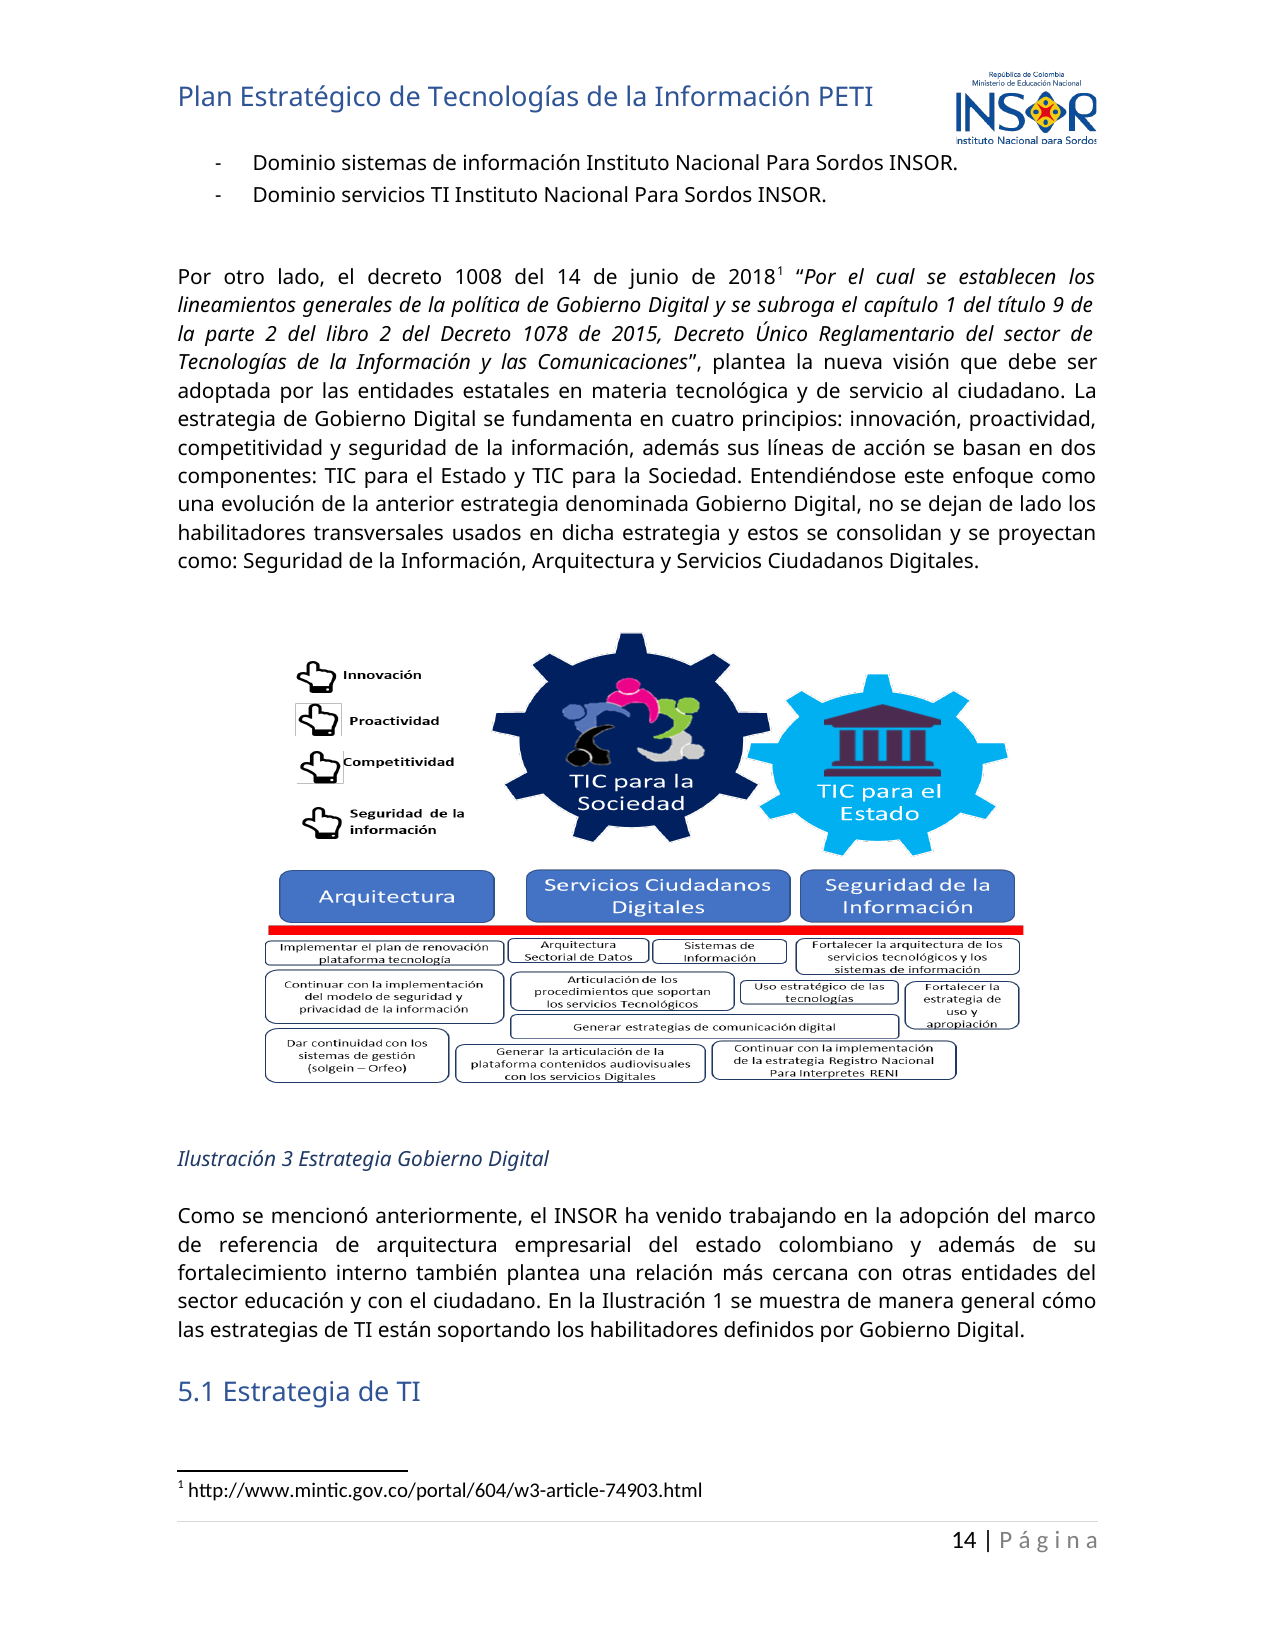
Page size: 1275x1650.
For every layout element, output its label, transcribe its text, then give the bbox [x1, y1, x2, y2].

text Ilustración 3 Estrategia Gobierno Digital [177, 1144, 1098, 1172]
subtitle 5.1 Estrategia de TI [177, 1373, 1098, 1409]
list Dominio sistemas de información Instituto Nacional Para Sordos INSOR. [215, 148, 1098, 176]
text Como se mencionó anteriormente, el INSOR ha venido trabajando en la adopción del marco de referencia de arquitectura empresarial del estado colombiano y además de su fortalecimiento interno también plantea una relación más cercana con otras entidades del sector educación y con el ciudadano. En la Ilustración 1 se muestra de manera general cómo las estrategias de TI están soportando los habilitadores definidos por Gobierno Digital. [177, 1201, 1098, 1343]
list Dominio servicios TI Instituto Nacional Para Sordos INSOR. [215, 180, 1098, 209]
picture [955, 71, 1097, 144]
text Por otro lado, el decreto 1008 del 14 de junio de 2018 “Por el cual se establecen los lineamientos generales de la política de Gobierno Digital y se subroga el capítulo 1 del título 9 de la parte 2 del libro 2 del Decreto 1078 de 2015, Decreto Único Reglamentario del sector de Tecnologías de la Información y las Comunicaciones”, plantea la nueva visión que debe ser adoptada por las entidades estatales en materia tecnológica y de servicio al ciudadano. La estrategia de Gobierno Digital se fundamenta en cuatro principios: innovación, proactividad, competitividad y seguridad de la información, además sus líneas de acción se basan en dos componentes: TIC para el Estado y TIC para la Sociedad. Entendiéndose este enfoque como una evolución de la anterior estrategia denominada Gobierno Digital, no se dejan de lado los habilitadores transversales usados en dicha estrategia y estos se consolidan y se proyectan como: Seguridad de la Información, Arquitectura y Servicios Ciudadanos Digitales. [177, 262, 1098, 575]
picture [264, 632, 1023, 1086]
